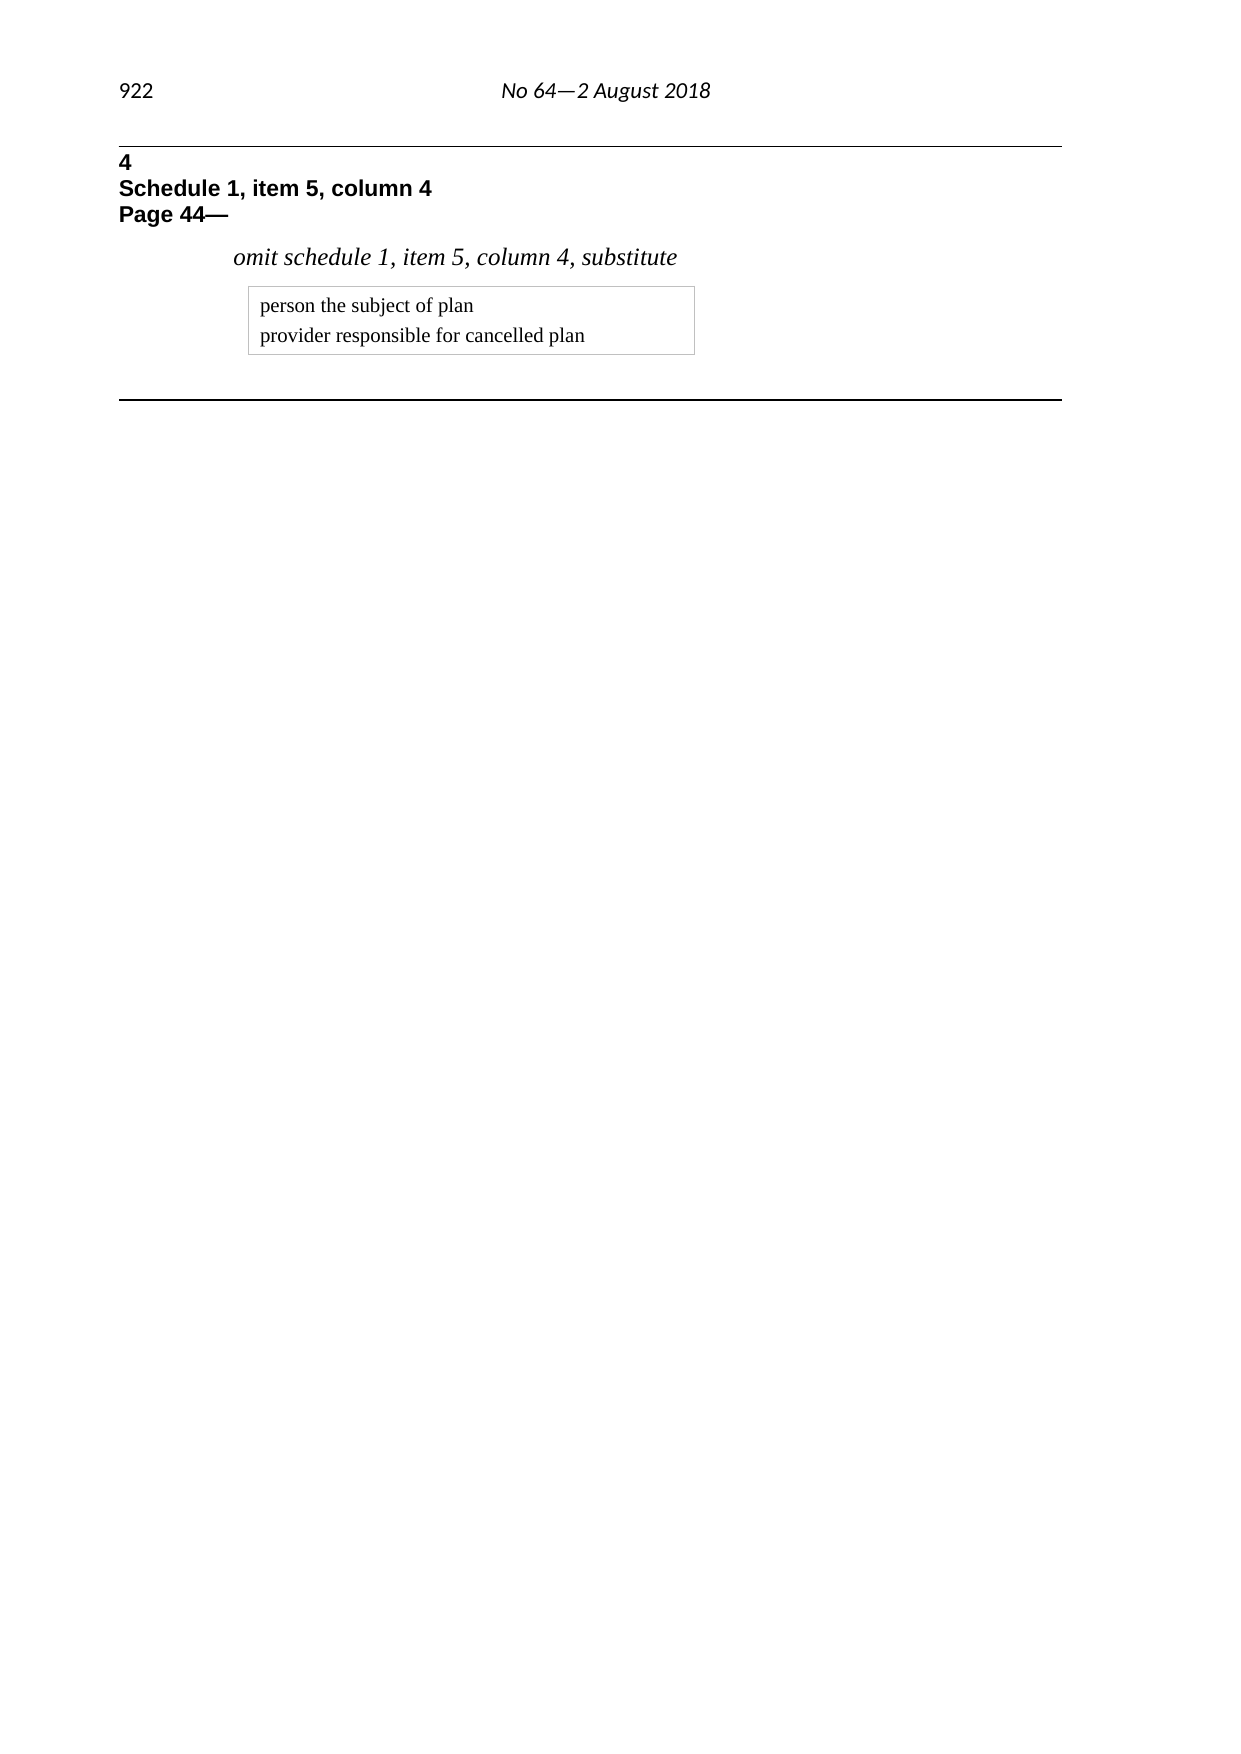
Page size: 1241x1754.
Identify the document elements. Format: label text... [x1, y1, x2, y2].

text omit schedule 1, item 5, column 4, substitute [233, 242, 1062, 271]
table_header person the subject of plan provider responsible for cancelled plan [249, 287, 694, 353]
text 4 Schedule 1, item 5, column 4 Page 44— [118, 147, 1062, 228]
